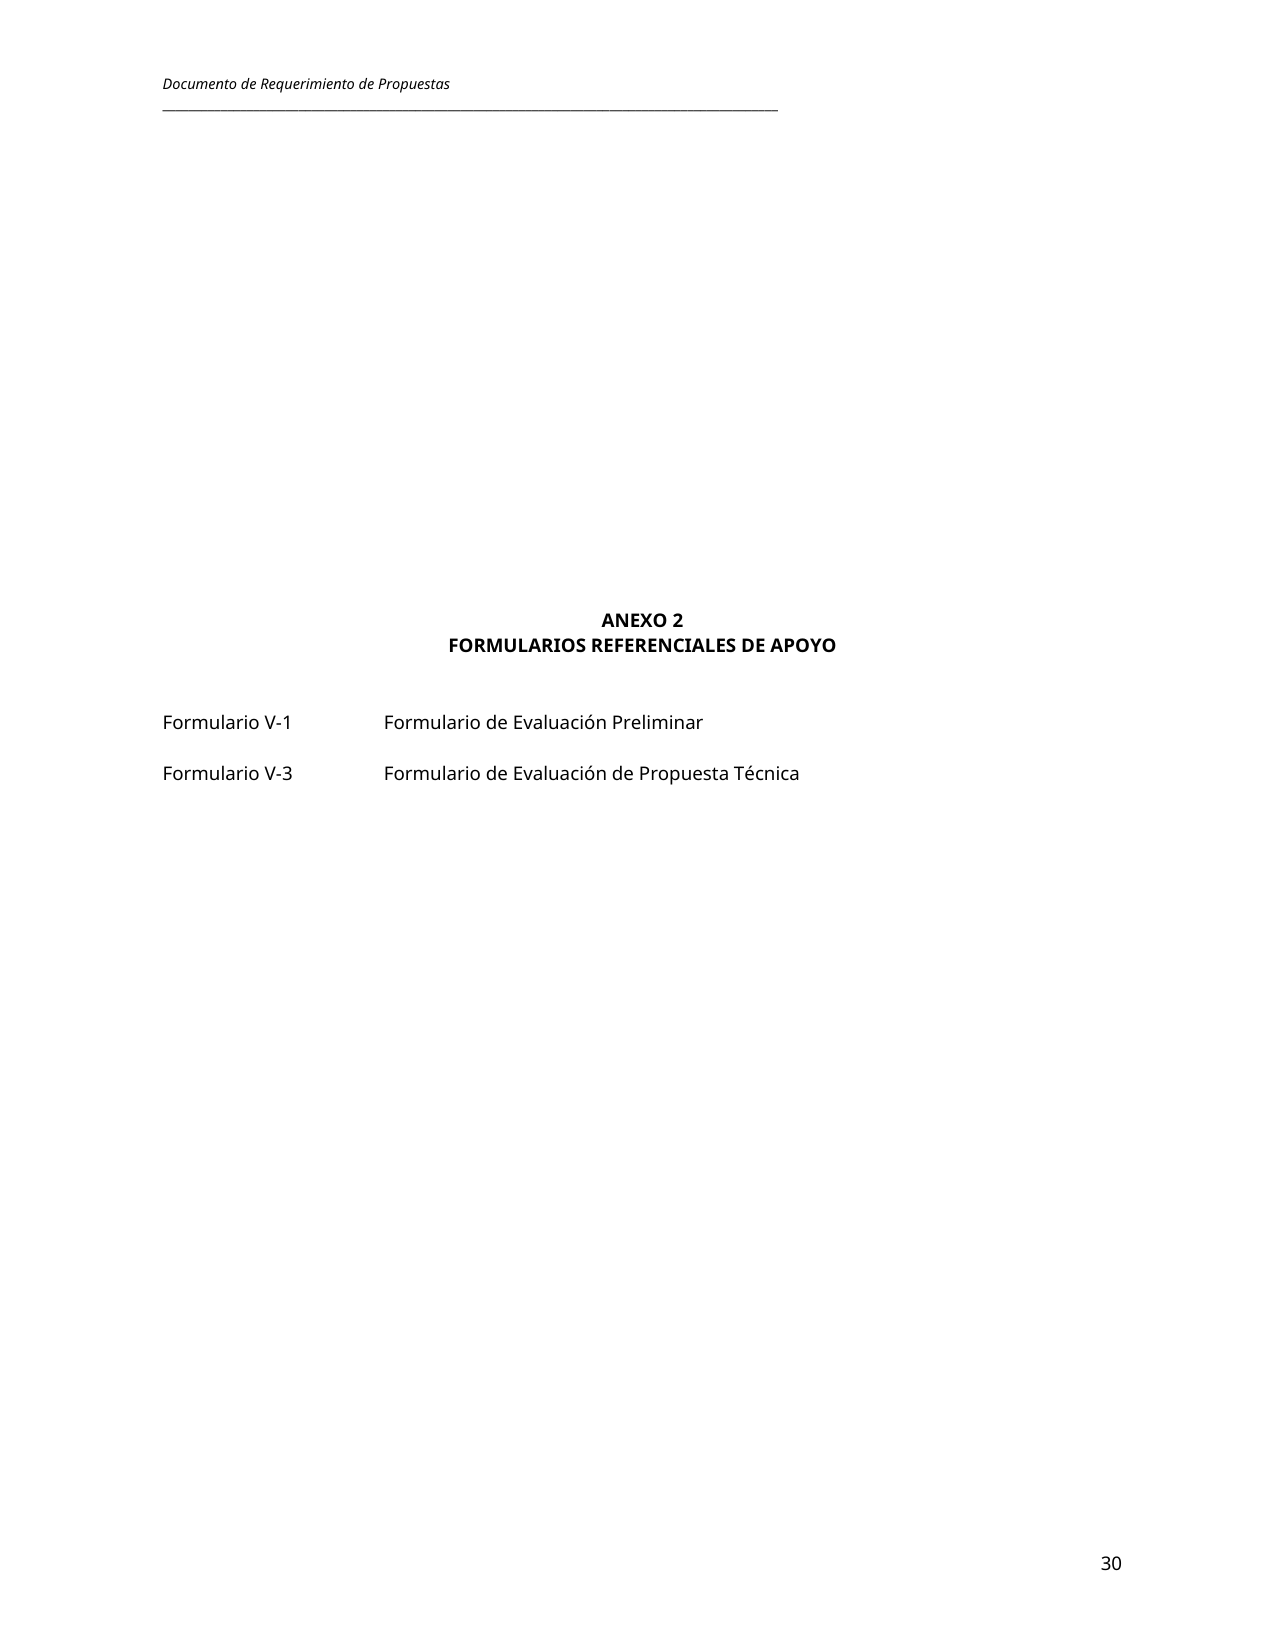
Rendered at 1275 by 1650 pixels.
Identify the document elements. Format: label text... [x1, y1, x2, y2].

text Formulario V-1 Formulario de Evaluación Preliminar [162, 709, 1122, 735]
text Formulario V-3 Formulario de Evaluación de Propuesta Técnica [162, 760, 1122, 786]
text ANEXO 2 [162, 607, 1122, 633]
text FORMULARIOS REFERENCIALES DE APOYO [162, 633, 1122, 658]
